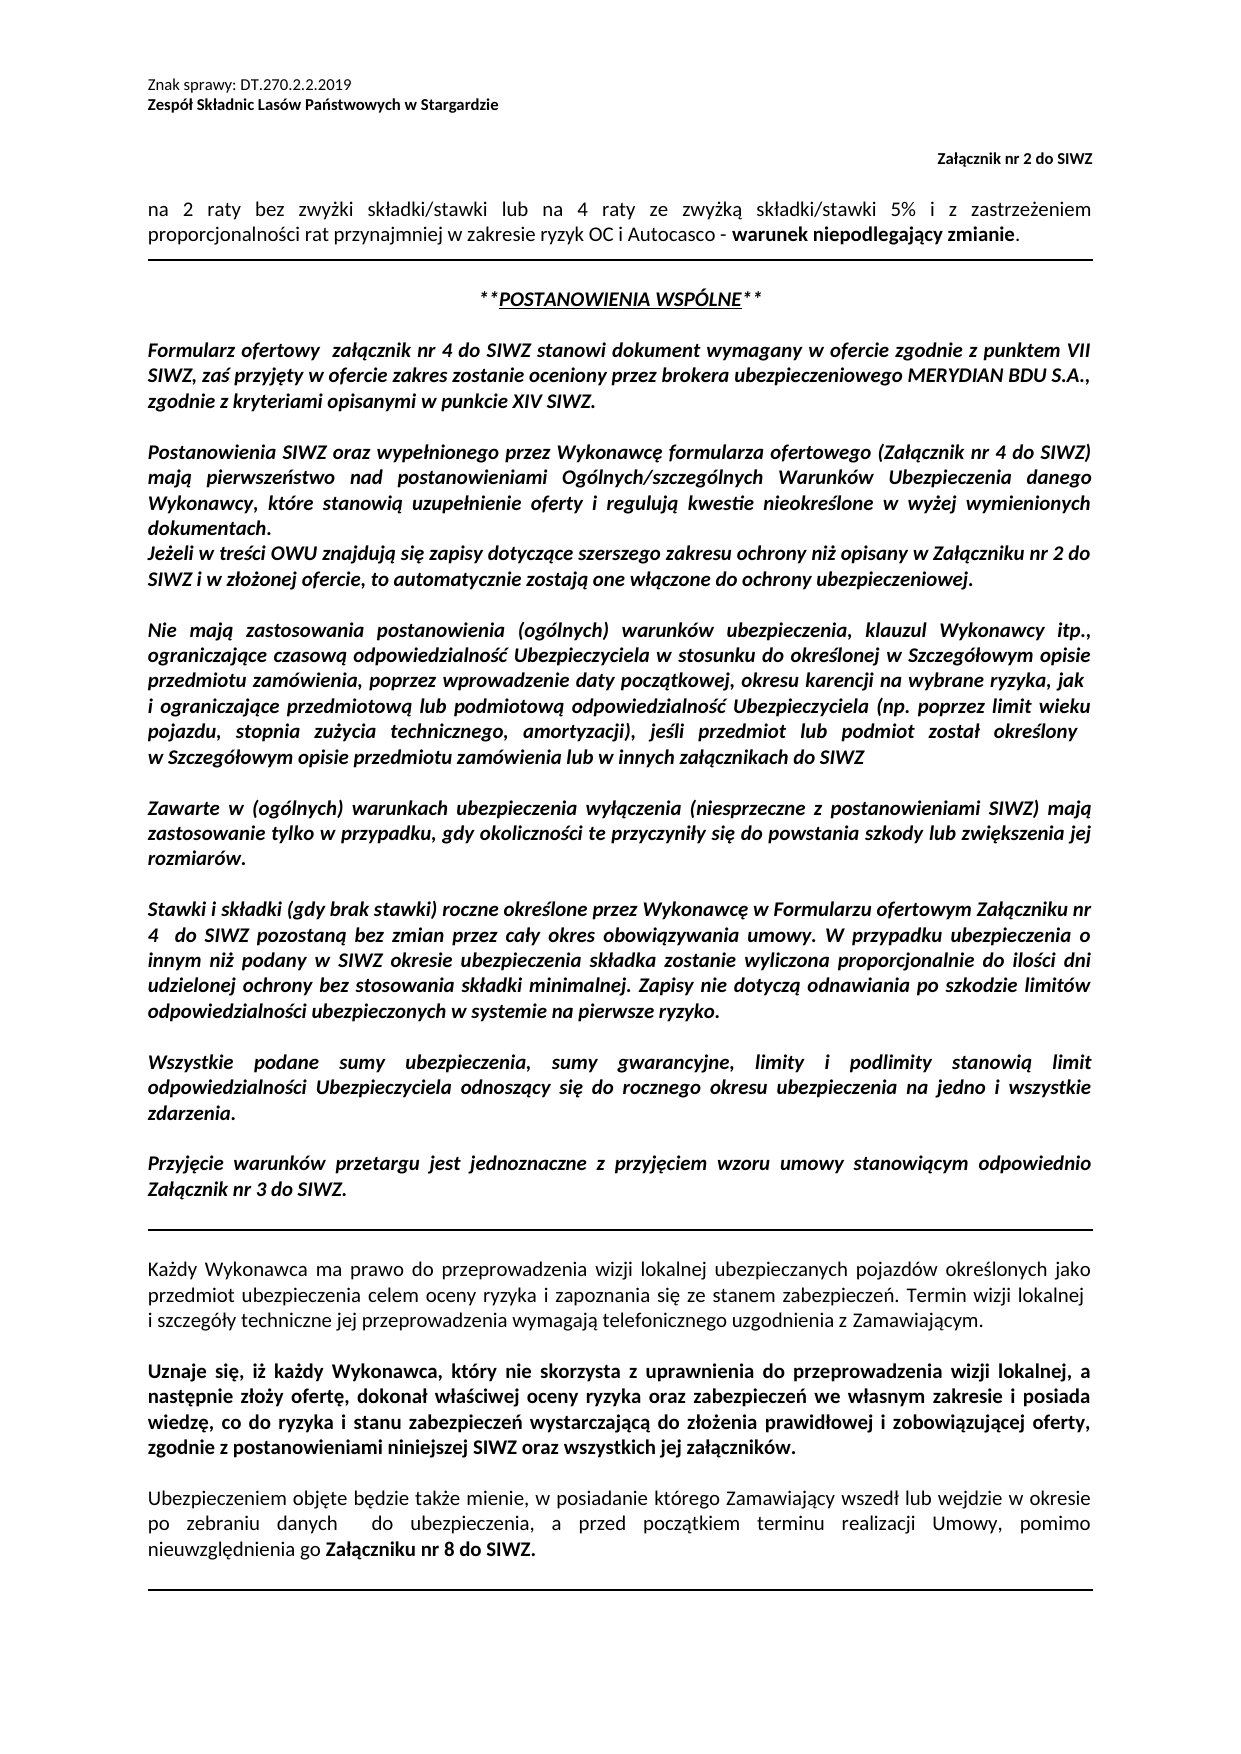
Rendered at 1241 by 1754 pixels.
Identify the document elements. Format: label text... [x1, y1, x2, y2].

text Stawki i składki (gdy brak stawki) roczne określone przez Wykonawcę w Formularzu ofertowym Załączniku nr 4 do SIWZ pozostaną bez zmian przez cały okres obowiązywania umowy. W przypadku ubezpieczenia o innym niż podany w SIWZ okresie ubezpieczenia składka zostanie wyliczona proporcjonalnie do ilości dni udzielonej ochrony bez stosowania składki minimalnej. Zapisy nie dotyczą odnawiania po szkodzie limitów odpowiedzialności ubezpieczonych w systemie na pierwsze ryzyko. [148, 896, 1093, 1023]
text Przyjęcie warunków przetargu jest jednoznaczne z przyjęciem wzoru umowy stanowiącym odpowiednio Załącznik nr 3 do SIWZ. [148, 1151, 1093, 1201]
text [148, 196, 1093, 247]
text Wszystkie podane sumy ubezpieczenia, sumy gwarancyjne, limity i podlimity stanowią limit odpowiedzialności Ubezpieczyciela odnoszący się do rocznego okresu ubezpieczenia na jedno i wszystkie zdarzenia. [148, 1049, 1093, 1125]
text Nie mają zastosowania postanowienia (ogólnych) warunków ubezpieczenia, klauzul Wykonawcy itp., ograniczające czasową odpowiedzialność Ubezpieczyciela w stosunku do określonej w Szczegółowym opisie przedmiotu zamówienia, poprzez wprowadzenie daty początkowej, okresu karencji na wybrane ryzyka, jak i ograniczające przedmiotową lub podmiotową odpowiedzialność Ubezpieczyciela (np. poprzez limit wieku pojazdu, stopnia zużycia technicznego, amortyzacji), jeśli przedmiot lub podmiot został określony w Szczegółowym opisie przedmiotu zamówienia lub w innych załącznikach do SIWZ [148, 617, 1093, 769]
text Ubezpieczeniem objęte będzie także mienie, w posiadanie którego Zamawiający wszedł lub wejdzie w okresie po zebraniu danych do ubezpieczenia, a przed początkiem terminu realizacji Umowy, pomimo nieuwzględnienia go Załączniku nr 8 do SIWZ. [148, 1485, 1093, 1561]
text Uznaje się, iż każdy Wykonawca, który nie skorzysta z uprawnienia do przeprowadzenia wizji lokalnej, a następnie złoży ofertę, dokonał właściwej oceny ryzyka oraz zabezpieczeń we własnym zakresie i posiada wiedzę, co do ryzyka i stanu zabezpieczeń wystarczającą do złożenia prawidłowej i zobowiązującej oferty, zgodnie z postanowieniami niniejszej SIWZ oraz wszystkich jej załączników. [148, 1358, 1093, 1460]
text Zawarte w (ogólnych) warunkach ubezpieczenia wyłączenia (niesprzeczne z postanowieniami SIWZ) mają zastosowanie tylko w przypadku, gdy okoliczności te przyczyniły się do powstania szkody lub zwiększenia jej rozmiarów. [148, 795, 1093, 871]
text **POSTANOWIENIA WSPÓLNE** [148, 286, 1093, 312]
text Każdy Wykonawca ma prawo do przeprowadzenia wizji lokalnej ubezpieczanych pojazdów określonych jako przedmiot ubezpieczenia celem oceny ryzyka i zapoznania się ze stanem zabezpieczeń. Termin wizji lokalnej i szczegóły techniczne jej przeprowadzenia wymagają telefonicznego uzgodnienia z Zamawiającym. [148, 1256, 1093, 1333]
text Formularz ofertowy załącznik nr 4 do SIWZ stanowi dokument wymagany w ofercie zgodnie z punktem VII SIWZ, zaś przyjęty w ofercie zakres zostanie oceniony przez brokera ubezpieczeniowego MERYDIAN BDU S.A., zgodnie z kryteriami opisanymi w punkcie XIV SIWZ. [148, 337, 1093, 413]
text Postanowienia SIWZ oraz wypełnionego przez Wykonawcę formularza ofertowego (Załącznik nr 4 do SIWZ) mają pierwszeństwo nad postanowieniami Ogólnych/szczególnych Warunków Ubezpieczenia danego Wykonawcy, które stanowią uzupełnienie oferty i regulują kwestie nieokreślone w wyżej wymienionych dokumentach. [148, 439, 1093, 541]
text Jeżeli w treści OWU znajdują się zapisy dotyczące szerszego zakresu ochrony niż opisany w Załączniku nr 2 do SIWZ i w złożonej ofercie, to automatycznie zostają one włączone do ochrony ubezpieczeniowej. [148, 541, 1093, 591]
